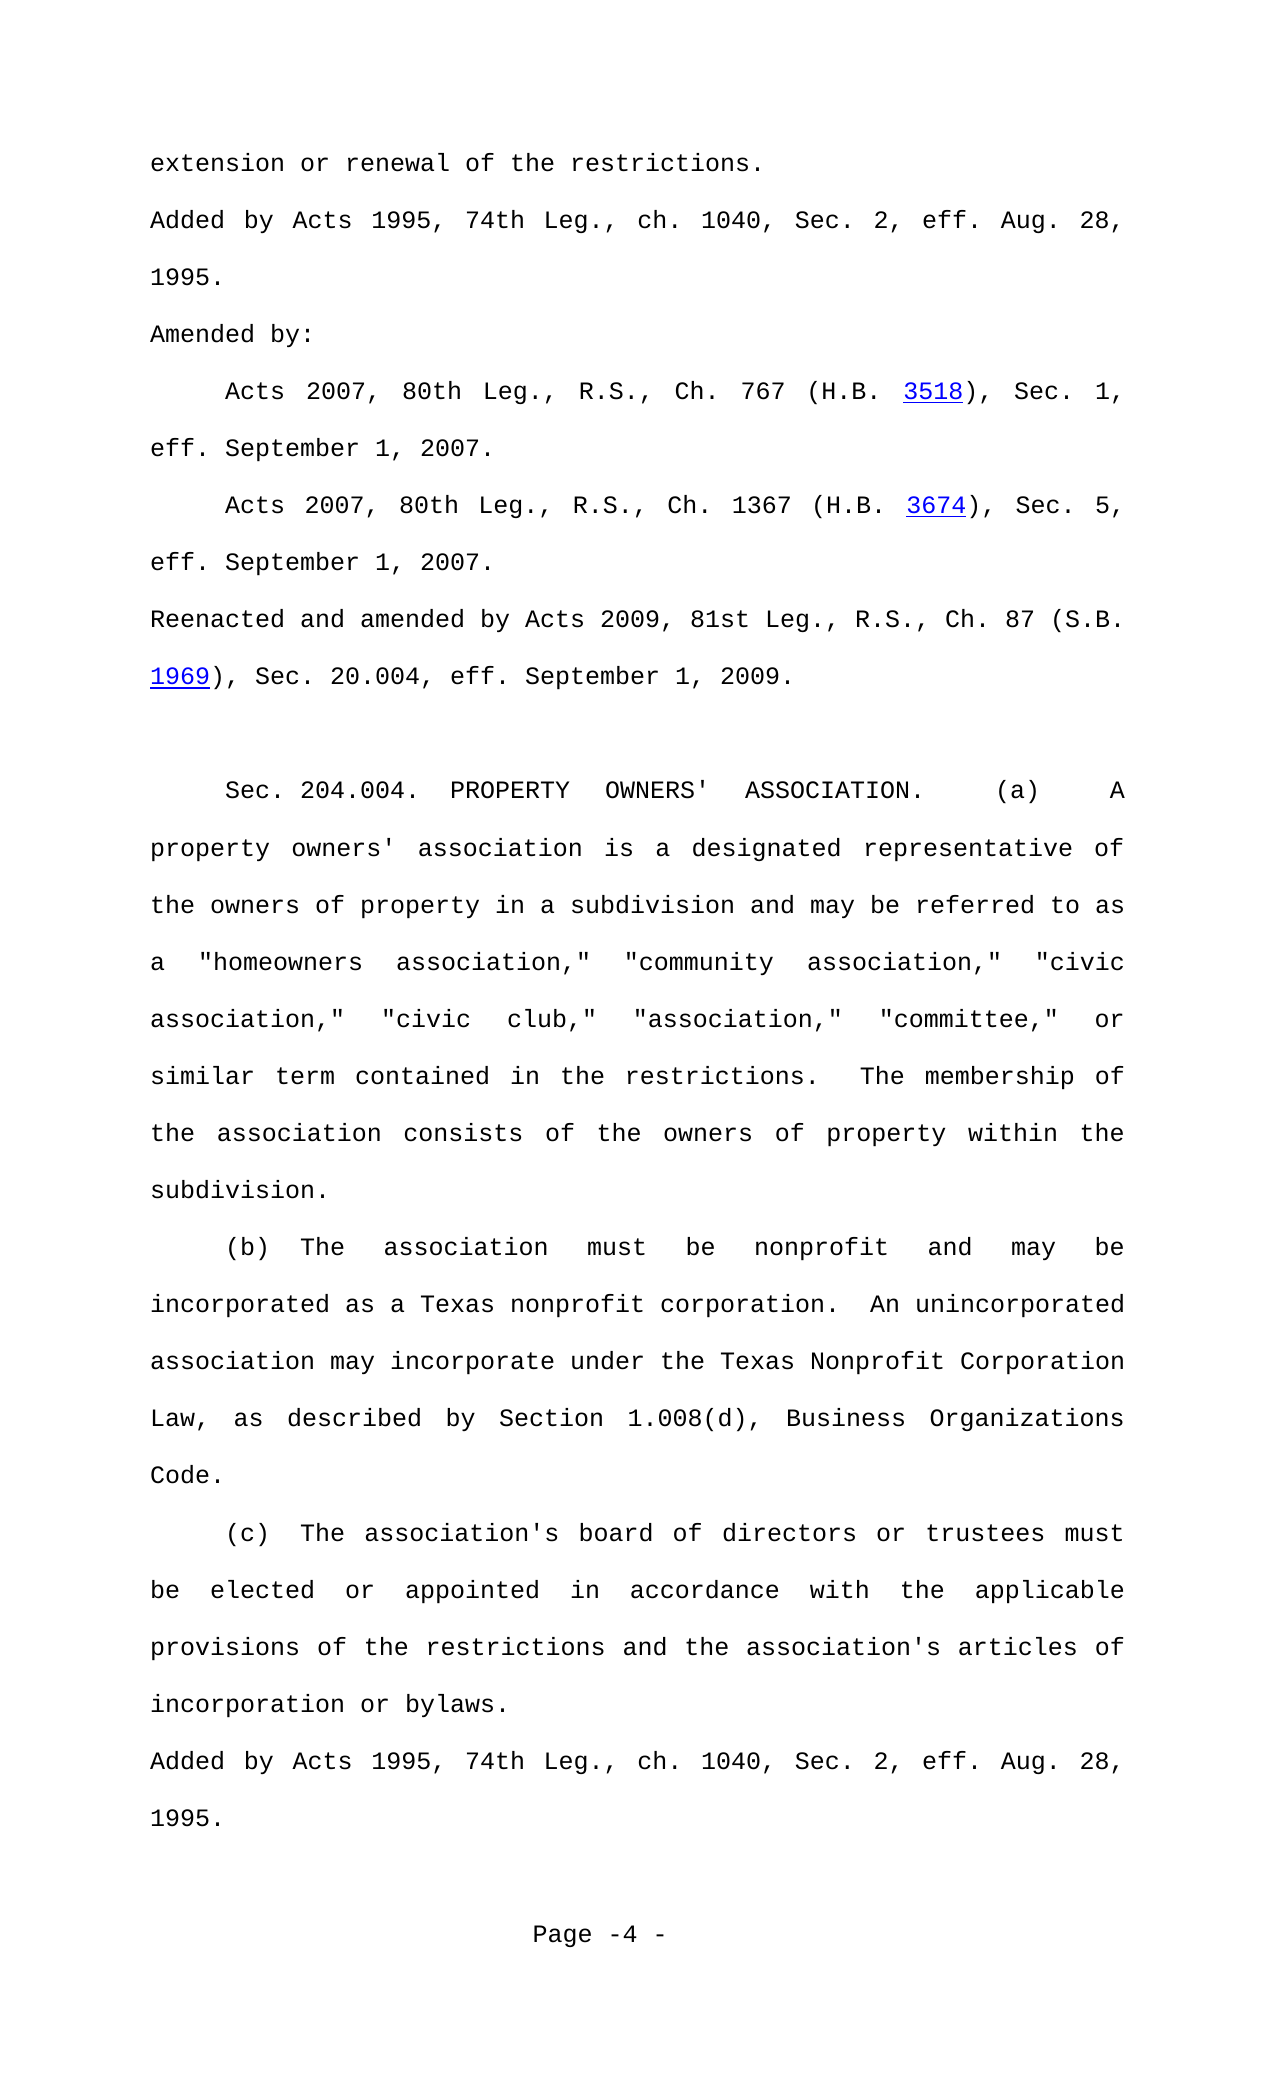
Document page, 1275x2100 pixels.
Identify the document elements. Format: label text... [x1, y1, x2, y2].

text Acts 2007, 80th Leg., R.S., Ch. 767 (H.B. 3518), Sec. 1, eff. September 1, 2007. [150, 378, 1125, 464]
text (c) The association's board of directors or trustees must be elected or appointed in accordance with the applicable provisions of the restrictions and the association's articles of incorporation or bylaws. [150, 1520, 1125, 1720]
text Reenacted and amended by Acts 2009, 81st Leg., R.S., Ch. 87 (S.B. 1969), Sec. 20.004, eff. September 1, 2009. [150, 607, 1125, 692]
text Added by Acts 1995, 74th Leg., ch. 1040, Sec. 2, eff. Aug. 28, 1995. [150, 1748, 1125, 1834]
text Amended by: [150, 321, 1125, 350]
text Acts 2007, 80th Leg., R.S., Ch. 1367 (H.B. 3674), Sec. 5, eff. September 1, 2007. [150, 492, 1125, 578]
text Sec. 204.004. PROPERTY OWNERS' ASSOCIATION. (a) A property owners' association is a designated representative of the owners of property in a subdivision and may be referred to as a "homeowners association," "community association," "civic association," "civic club," "association," "committee," or similar term contained in the restrictions. The membership of the association consists of the owners of property within the subdivision. [150, 778, 1125, 1206]
text Added by Acts 1995, 74th Leg., ch. 1040, Sec. 2, eff. Aug. 28, 1995. [150, 207, 1125, 293]
text (b) The association must be nonprofit and may be incorporated as a Texas nonprofit corporation. An unincorporated association may incorporate under the Texas Nonprofit Corporation Law, as described by Section 1.008(d), Business Organizations Code. [150, 1234, 1125, 1491]
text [150, 150, 1125, 178]
